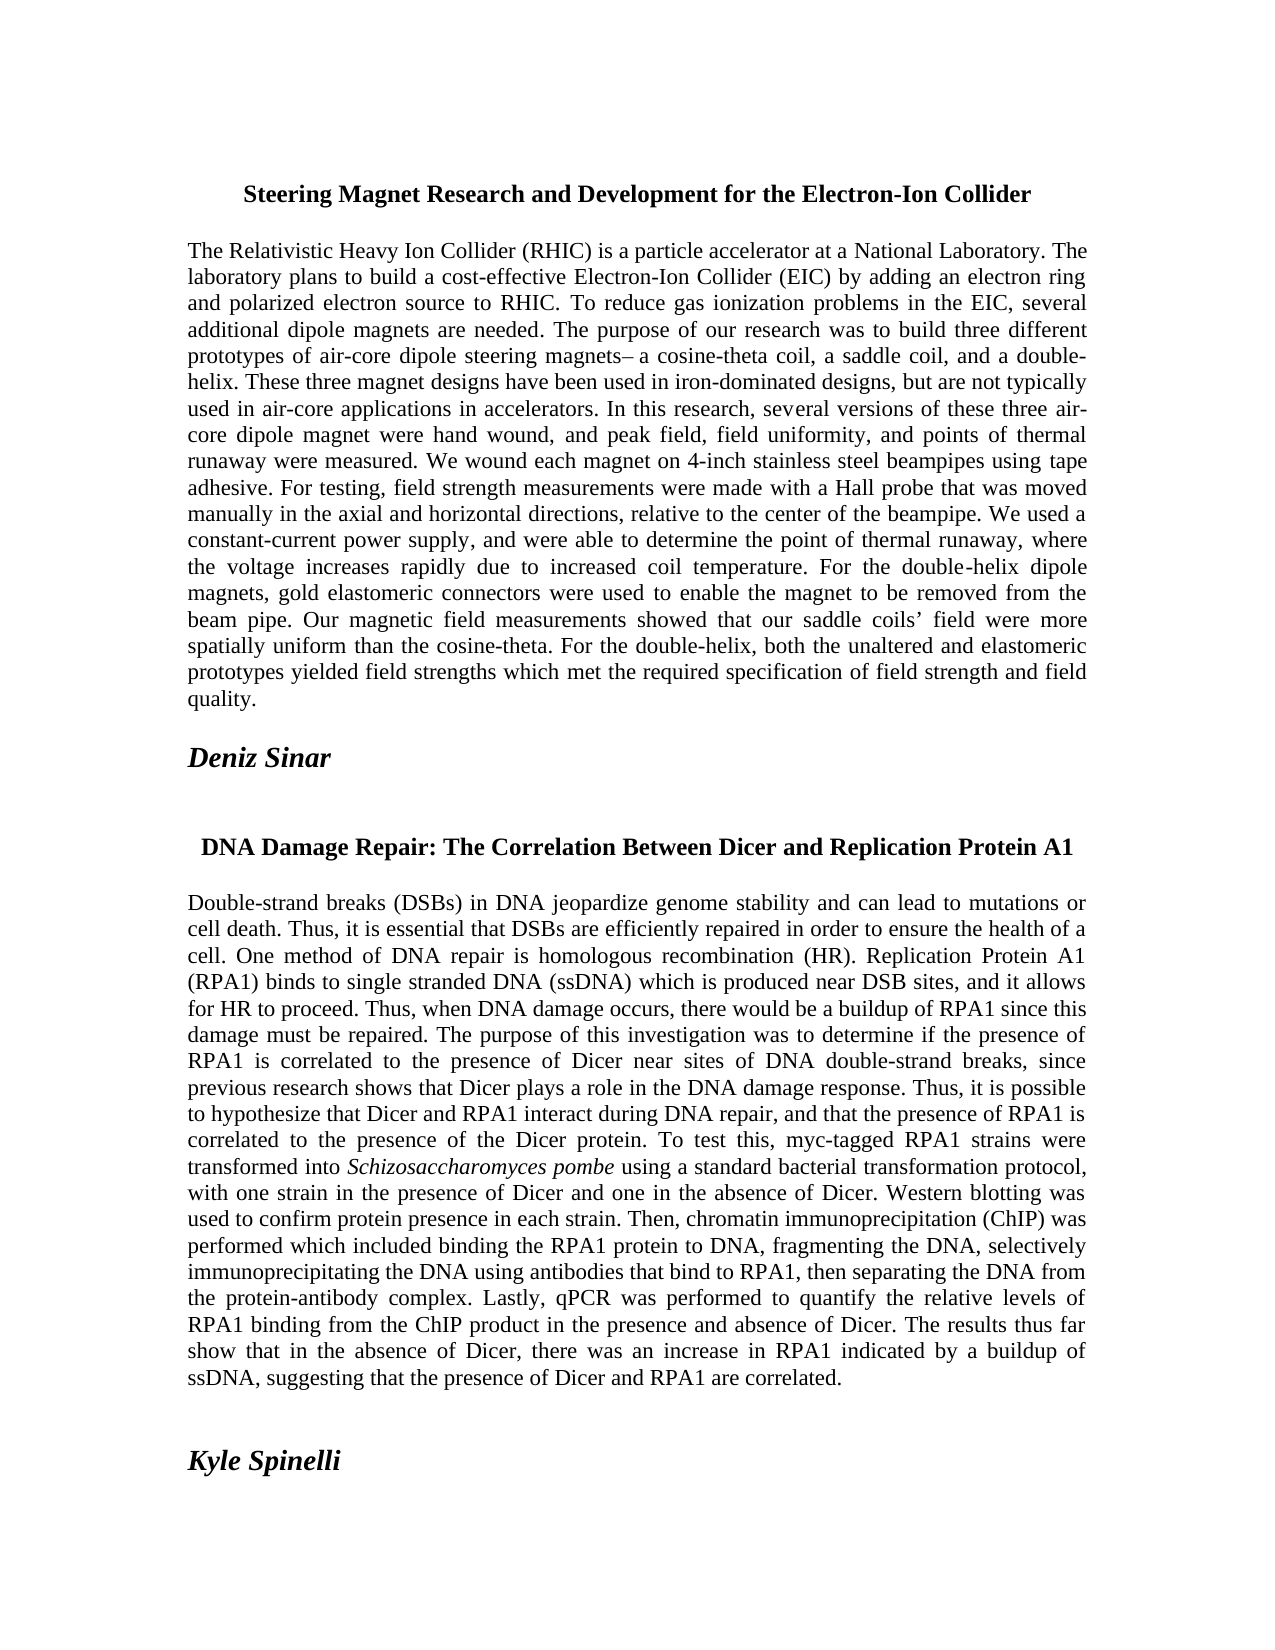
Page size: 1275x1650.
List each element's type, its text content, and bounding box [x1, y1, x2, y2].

text Kyle Spinelli [187, 1443, 1087, 1476]
text DNA Damage Repair: The Correlation Between Dicer and Replication Protein A1 [187, 832, 1087, 860]
text Double-strand breaks (DSBs) in DNA jeopardize genome stability and can lead to mutations or cell death. Thus, it is essential that DSBs are efficiently repaired in order to ensure the health of a cell. One method of DNA repair is homologous recombination (HR). Replication Protein A1 (RPA1) binds to single stranded DNA (ssDNA) which is produced near DSB sites, and it allows for HR to proceed. Thus, when DNA damage occurs, there would be a buildup of RPA1 since this damage must be repaired. The purpose of this investigation was to determine if the presence of RPA1 is correlated to the presence of Dicer near sites of DNA double-strand breaks, since previous research shows that Dicer plays a role in the DNA damage response. Thus, it is possible to hypothesize that Dicer and RPA1 interact during DNA repair, and that the presence of RPA1 is correlated to the presence of the Dicer protein. To test this, myc-tagged RPA1 strains were transformed into Schizosaccharomyces pombe using a standard bacterial transformation protocol, with one strain in the presence of Dicer and one in the absence of Dicer. Western blotting was used to confirm protein presence in each strain. Then, chromatin immunoprecipitation (ChIP) was performed which included binding the RPA1 protein to DNA, fragmenting the DNA, selectively immunoprecipitating the DNA using antibodies that bind to RPA1, then separating the DNA from the protein-antibody complex. Lastly, qPCR was performed to quantify the relative levels of RPA1 binding from the ChIP product in the presence and absence of Dicer. The results thus far show that in the absence of Dicer, there was an increase in RPA1 indicated by a buildup of ssDNA, suggesting that the presence of Dicer and RPA1 are correlated. [187, 889, 1087, 1390]
text Deniz Sinar [187, 740, 1087, 774]
text Steering Magnet Research and Development for the Electron-Ion Collider [187, 179, 1087, 207]
text The Relativistic Heavy Ion Collider (RHIC) is a particle accelerator at a National Laboratory. The laboratory plans to build a cost-effective Electron-Ion Collider (EIC) by adding an electron ring and polarized electron source to RHIC. To reduce gas ionization problems in the EIC, several additional dipole magnets are needed. The purpose of our research was to build three different prototypes of air-core dipole steering magnets– a cosine-theta coil, a saddle coil, and a double-helix. These three magnet designs have been used in iron-dominated designs, but are not typically used in air-core applications in accelerators. In this research, several versions of these three air-core dipole magnet were hand wound, and peak field, field uniformity, and points of thermal runaway were measured. We wound each magnet on 4-inch stainless steel beampipes using tape adhesive. For testing, field strength measurements were made with a Hall probe that was moved manually in the axial and horizontal directions, relative to the center of the beampipe. We used a constant-current power supply, and were able to determine the point of thermal runaway, where the voltage increases rapidly due to increased coil temperature. For the double-helix dipole magnets, gold elastomeric connectors were used to enable the magnet to be removed from the beam pipe. Our magnetic field measurements showed that our saddle coils’ field were more spatially uniform than the cosine-theta. For the double-helix, both the unaltered and elastomeric prototypes yielded field strengths which met the required specification of field strength and field quality. [187, 237, 1087, 711]
